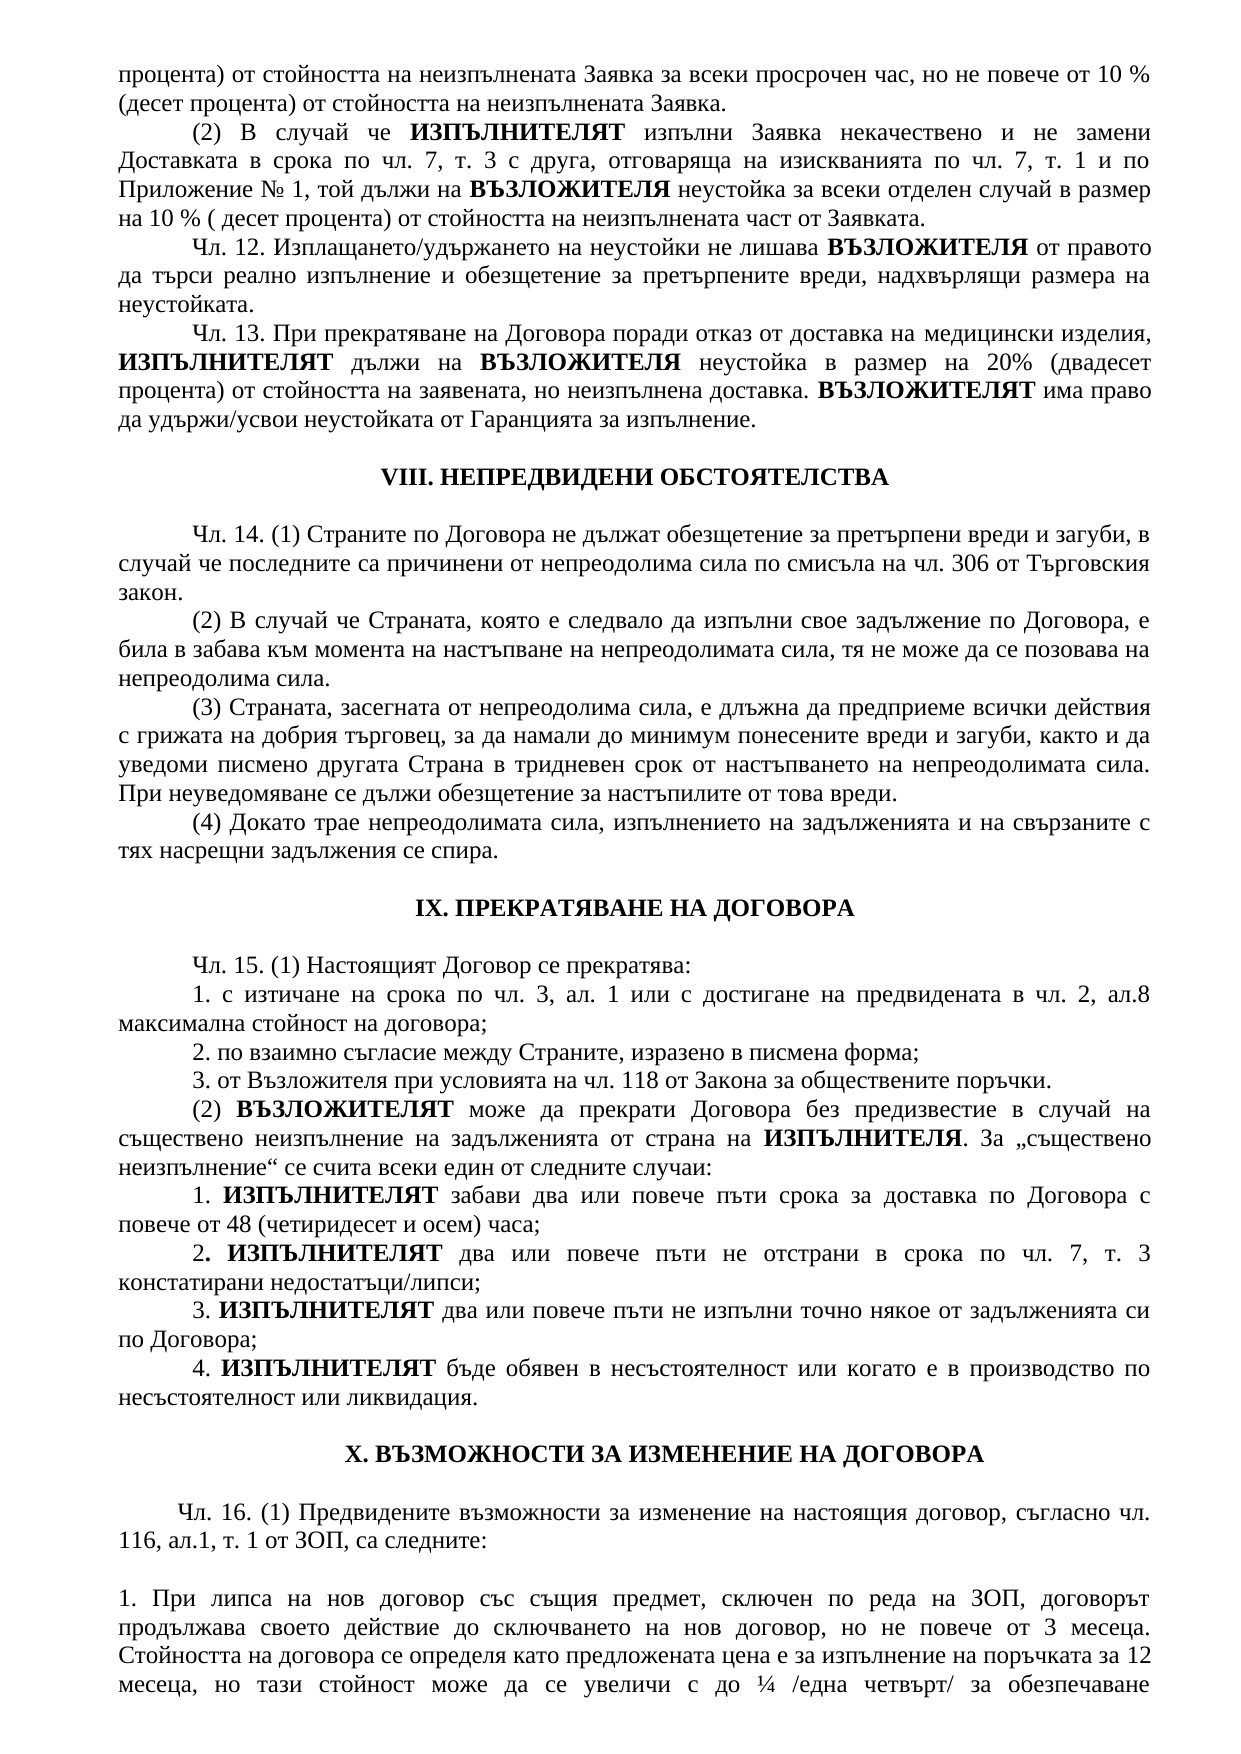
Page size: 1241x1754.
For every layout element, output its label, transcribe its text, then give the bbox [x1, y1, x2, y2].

text (2) В случай че ИЗПЪЛНИТЕЛЯТ изпълни Заявка некачествено и не замени Доставката в срока по чл. 7, т. 3 с друга, отговаряща на изискванията по чл. 7, т. 1 и по Приложение № 1, той дължи на ВЪЗЛОЖИТЕЛЯ неустойка за всеки отделен случай в размер на 10 % ( десет процента) от стойността на неизпълнената част от Заявката. [118, 117, 1152, 232]
text (4) Докато трае непреодолимата сила, изпълнението на задълженията и на свързаните с тях насрещни задължения се спира. [118, 807, 1152, 864]
text (2) В случай че Страната, която е следвало да изпълни свое задължение по Договора, е била в забава към момента на настъпване на непреодолимата сила, тя не може да се позовава на непреодолима сила. [118, 605, 1152, 692]
text Чл. 14. (1) Страните по Договора не дължат обезщетение за претърпени вреди и загуби, в случай че последните са причинени от непреодолима сила по смисъла на чл. 306 от Търговския закон. [118, 519, 1152, 605]
text 2. ИЗПЪЛНИТЕЛЯТ два или повече пъти не отстрани в срока по чл. 7, т. 3 констатирани недостатъци/липси; [118, 1238, 1152, 1295]
text 3. от Възложителя при условията на чл. 118 от Закона за обществените поръчки. [118, 1065, 1152, 1094]
text Чл. 12. Изплащането/удържането на неустойки не лишава ВЪЗЛОЖИТЕЛЯ от правото да търси реално изпълнение и обезщетение за претърпените вреди, надхвърлящи размера на неустойката. [118, 232, 1152, 318]
text 3. ИЗПЪЛНИТЕЛЯТ два или повече пъти не изпълни точно някое от задълженията си по Договора; [118, 1295, 1152, 1353]
text Чл. 13. При прекратяване на Договора поради отказ от доставка на медицински изделия, ИЗПЪЛНИТЕЛЯТ дължи на ВЪЗЛОЖИТЕЛЯ неустойка в размер на 20% (двадесет процента) от стойността на заявената, но неизпълнена доставка. ВЪЗЛОЖИТЕЛЯТ има право да удържи/усвои неустойката от Гаранцията за изпълнение. [118, 318, 1152, 433]
text 2. по взаимно съгласие между Страните, изразено в писмена форма; [118, 1037, 1152, 1065]
text 4. ИЗПЪЛНИТЕЛЯТ бъде обявен в несъстоятелност или когато е в производство по несъстоятелност или ликвидация. [118, 1353, 1152, 1410]
text X. ВЪЗМОЖНОСТИ ЗА ИЗМЕНЕНИЕ НА ДОГОВОРА [118, 1439, 1152, 1468]
text 1. ИЗПЪЛНИТЕЛЯТ забави два или повече пъти срока за доставка по Договора с повече от 48 (четиридесет и осем) часа; [118, 1180, 1152, 1238]
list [118, 1583, 1152, 1698]
text (3) Страната, засегната от непреодолима сила, е длъжна да предприеме всички действия с грижата на добрия търговец, за да намали до минимум понесените вреди и загуби, както и да уведоми писмено другата Страна в тридневен срок от настъпването на непреодолимата сила. При неуведомяване се дължи обезщетение за настъпилите от това вреди. [118, 692, 1152, 807]
text 1. с изтичане на срока по чл. 3, ал. 1 или с достигане на предвидената в чл. 2, ал.8 максимална стойност на договора; [118, 979, 1152, 1037]
text (2) ВЪЗЛОЖИТЕЛЯТ може да прекрати Договора без предизвестие в случай на съществено неизпълнение на задълженията от страна на ИЗПЪЛНИТЕЛЯ. За „съществено неизпълнение“ се счита всеки един от следните случаи: [118, 1094, 1152, 1180]
text VІІІ. НЕПРЕДВИДЕНИ ОБСТОЯТЕЛСТВА [118, 462, 1152, 490]
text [118, 59, 1152, 117]
text Чл. 16. (1) Предвидените възможности за изменение на настоящия договор, съгласно чл. 116, ал.1, т. 1 от ЗОП, са следните: [118, 1497, 1152, 1554]
text IХ. ПРЕКРАТЯВАНЕ НА ДОГОВОРА [118, 893, 1152, 922]
text Чл. 15. (1) Настоящият Договор се прекратява: [118, 950, 1152, 979]
